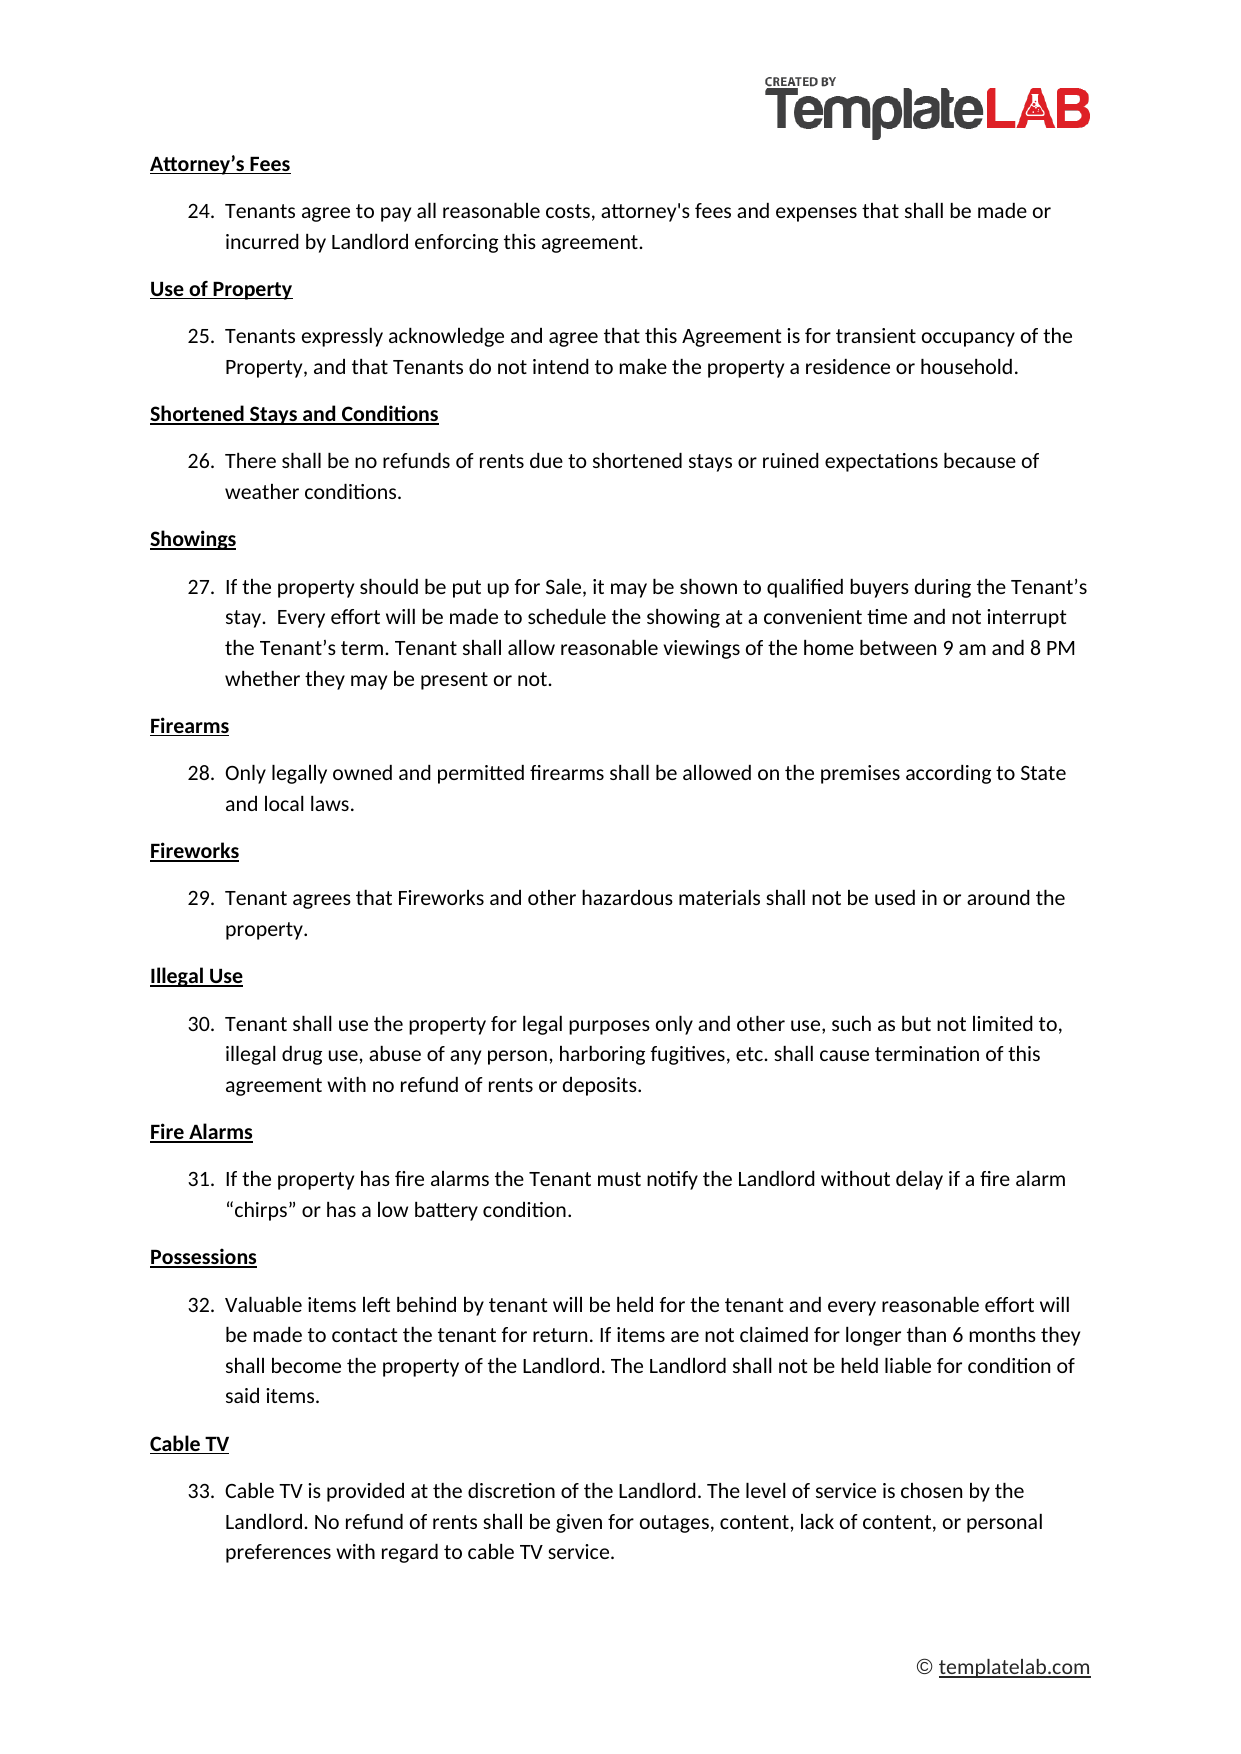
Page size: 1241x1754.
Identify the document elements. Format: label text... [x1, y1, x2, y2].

list Tenant shall use the property for legal purposes only and other use, such as but not limited to, illegal drug use, abuse of any person, harboring fugitives, etc. shall cause termination of this agreement with no refund of rents or deposits. [187, 1010, 1090, 1098]
list There shall be no refunds of rents due to shortened stays or ruined expectations because of weather conditions. [187, 448, 1090, 505]
text Possessions [150, 1243, 1090, 1270]
list Only legally owned and permitted firearms shall be allowed on the premises according to State and local laws. [187, 759, 1090, 817]
text Fire Alarms [150, 1118, 1090, 1145]
list Cable TV is provided at the discretion of the Landlord. The level of service is chosen by the Landlord. No refund of rents shall be given for outages, content, lack of content, or personal preferences with regard to cable TV service. [187, 1477, 1090, 1565]
list Tenant agrees that Fireworks and other hazardous materials shall not be used in or around the property. [187, 884, 1090, 942]
text Firearms [150, 712, 1090, 739]
text Showings [150, 526, 1090, 552]
list Tenants expressly acknowledge and agree that this Agreement is for transient occupancy of the Property, and that Tenants do not intend to make the property a residence or household. [187, 322, 1090, 380]
text Use of Property [150, 275, 1090, 302]
text Fireworks [150, 837, 1090, 864]
list Valuable items left behind by tenant will be held for the tenant and every reasonable effort will be made to contact the tenant for return. If items are not claimed for longer than 6 months they shall become the property of the Landlord. The Landlord shall not be held liable for condition of said items. [187, 1291, 1090, 1409]
text Shortened Stays and Conditions [150, 400, 1090, 427]
list If the property should be put up for Sale, it may be shown to qualified buyers during the Tenant’s stay. Every effort will be made to schedule the showing at a convenient time and not interrupt the Tenant’s term. Tenant shall allow reasonable viewings of the home between 9 am and 8 PM whether they may be present or not. [187, 573, 1090, 691]
text Attorney’s Fees [150, 150, 1090, 177]
text Cable TV [150, 1430, 1090, 1457]
text Illegal Use [150, 962, 1090, 989]
list If the property has fire alarms the Tenant must notify the Landlord without delay if a fire alarm “chirps” or has a low battery condition. [187, 1166, 1090, 1223]
picture [765, 73, 1091, 142]
list Tenants agree to pay all reasonable costs, attorney's fees and expenses that shall be made or incurred by Landlord enforcing this agreement. [187, 197, 1090, 254]
